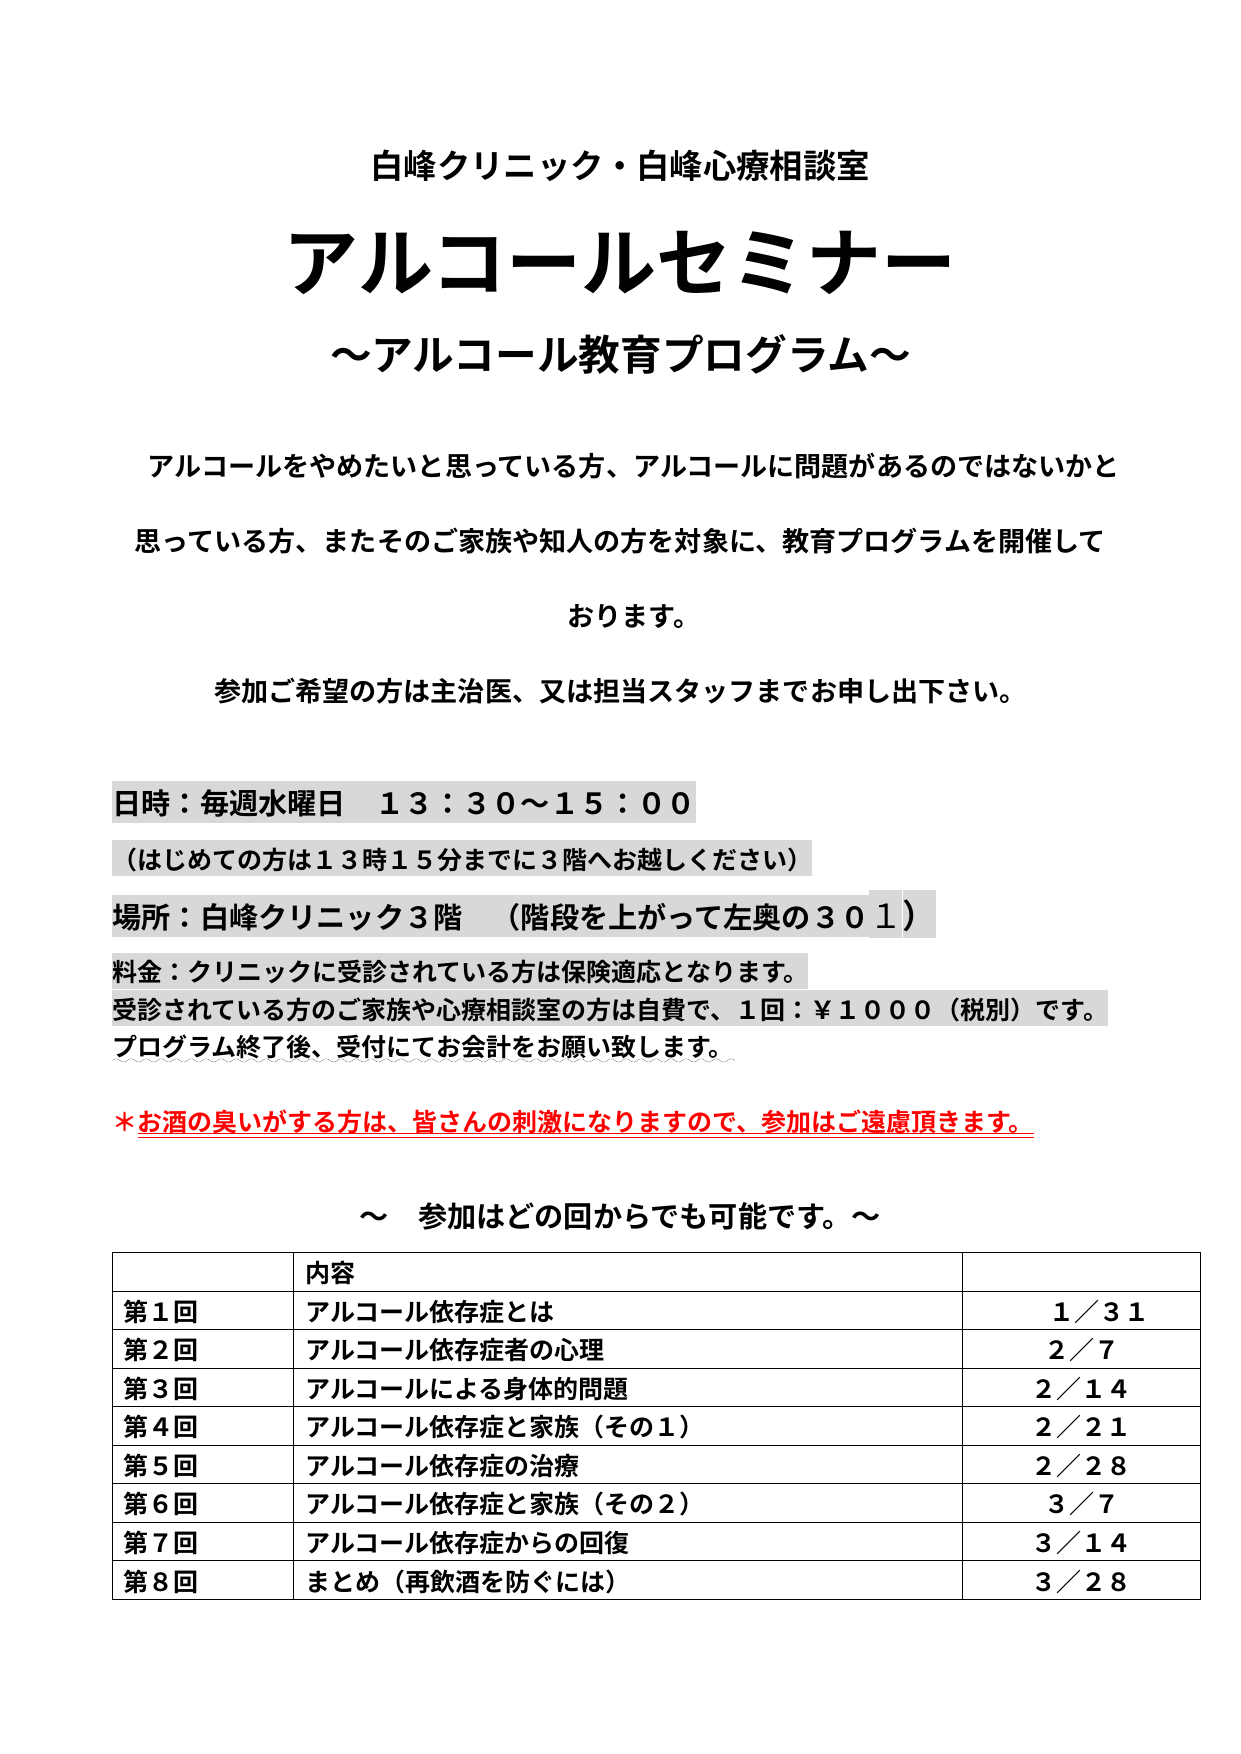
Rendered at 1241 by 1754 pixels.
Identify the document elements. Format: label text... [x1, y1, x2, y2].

text 日時：毎週水曜日 １３：３０～１５：００ [112, 764, 1128, 839]
table_cell アルコール依存症と家族（その１） [294, 1407, 962, 1445]
text 受診されている方のご家族や心療相談室の方は自費で、１回：￥１０００（税別）です。 [112, 989, 1128, 1027]
table_header [113, 1253, 293, 1291]
table_cell 第５回 [113, 1446, 293, 1483]
table_cell ２／７ [963, 1330, 1200, 1368]
table_cell ２／２１ [963, 1407, 1200, 1445]
table_cell 第８回 [113, 1561, 293, 1599]
table_cell １／３１ [963, 1292, 1200, 1329]
table_cell アルコール依存症と家族（その２） [294, 1484, 962, 1522]
table_cell ２／１４ [963, 1369, 1200, 1406]
text アルコールをやめたいと思っている方、アルコールに問題があるのではないかと思っている方、またそのご家族や知人の方を対象に、教育プログラムを開催して [112, 427, 1128, 577]
text 場所：白峰クリニック３階 （階段を上がって左奥の３０１） [112, 877, 1128, 952]
text アルコールセミナー [112, 202, 1128, 314]
text ＊お酒の臭いがする方は、皆さんの刺激になりますので、参加はご遠慮頂きます。 [112, 1102, 1128, 1139]
table_cell 第４回 [113, 1407, 293, 1445]
text プログラム終了後、受付にてお会計をお願い致します。 [112, 1027, 1128, 1064]
table_cell 第６回 [113, 1484, 293, 1522]
table_cell アルコール依存症者の心理 [294, 1330, 962, 1368]
text 料金：クリニックに受診されている方は保険適応となります。 [112, 952, 1128, 989]
table_cell アルコール依存症とは [294, 1292, 962, 1329]
table_cell 第７回 [113, 1523, 293, 1560]
table_cell アルコール依存症の治療 [294, 1446, 962, 1483]
table_cell まとめ（再飲酒を防ぐには） [294, 1561, 962, 1599]
text おります。 [112, 577, 1128, 652]
table_cell ３／７ [963, 1484, 1200, 1522]
table_cell 第３回 [113, 1369, 293, 1406]
text （はじめての方は１３時１５分までに３階へお越しください） [112, 839, 1128, 877]
table_cell ３／２８ [963, 1561, 1200, 1599]
table_cell アルコール依存症からの回復 [294, 1523, 962, 1560]
table_cell 第１回 [113, 1292, 293, 1329]
text ～ 参加はどの回からでも可能です。～ [112, 1177, 1128, 1252]
text ～アルコール教育プログラム～ [112, 314, 1128, 389]
table_cell ２／２８ [963, 1446, 1200, 1483]
text 白峰クリニック・白峰心療相談室 [112, 127, 1128, 202]
table_cell アルコールによる身体的問題 [294, 1369, 962, 1406]
text 参加ご希望の方は主治医、又は担当スタッフまでお申し出下さい。 [112, 652, 1128, 727]
table_cell ３／１４ [963, 1523, 1200, 1560]
table_header 内容 [294, 1253, 962, 1291]
table_cell 第２回 [113, 1330, 293, 1368]
table_header [963, 1253, 1200, 1291]
